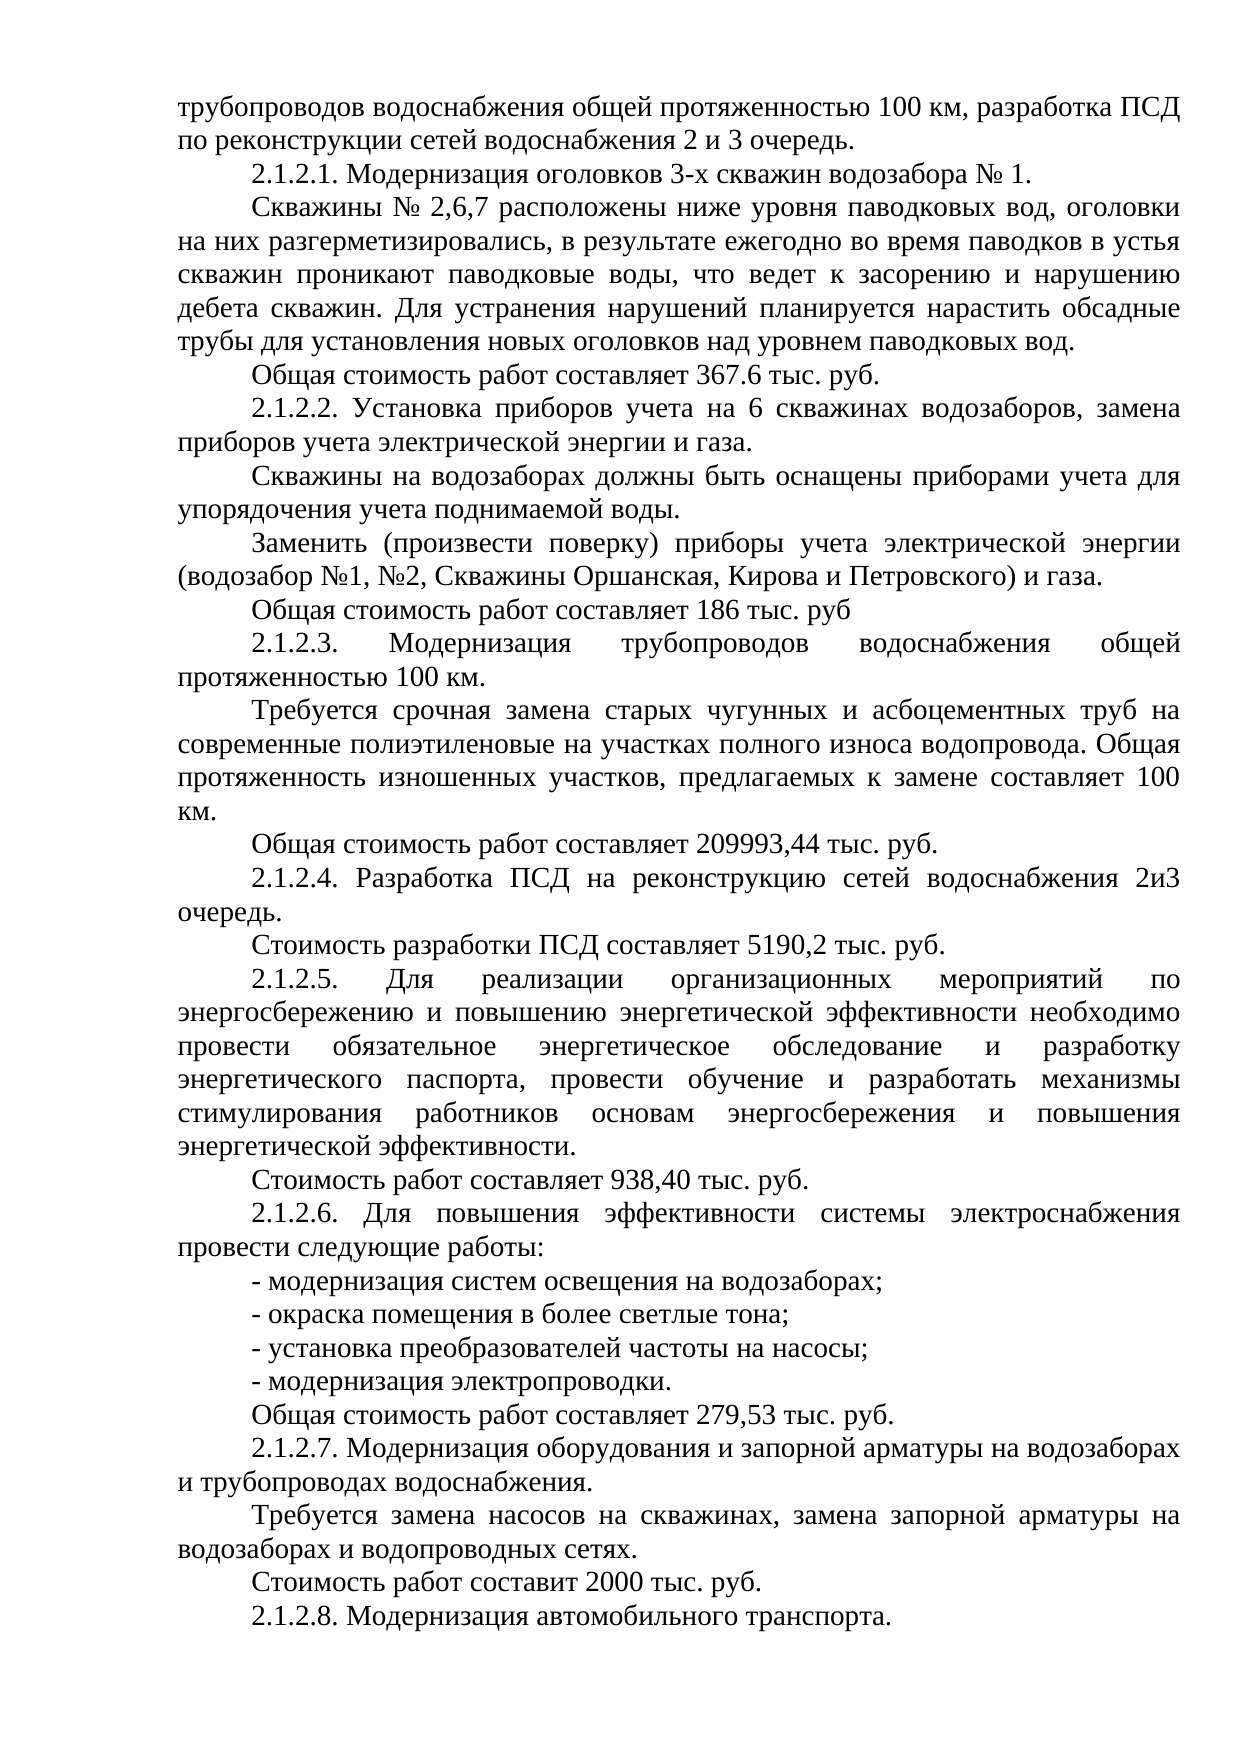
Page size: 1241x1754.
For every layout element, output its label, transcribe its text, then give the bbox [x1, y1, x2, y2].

text - установка преобразователей частоты на насосы; [177, 1330, 1181, 1363]
text Стоимость работ составляет 938,40 тыс. руб. [177, 1162, 1181, 1196]
text Стоимость разработки ПСД составляет 5190,2 тыс. руб. [177, 927, 1181, 961]
text Заменить (произвести поверку) приборы учета электрической энергии (водозабор №1, №2, Скважины Оршанская, Кирова и Петровского) и газа. [177, 525, 1181, 592]
text Требуется срочная замена старых чугунных и асбоцементных труб на современные полиэтиленовые на участках полного износа водопровода. Общая протяженность изношенных участков, предлагаемых к замене составляет 100 км. [177, 692, 1181, 827]
text 2.1.2.6. Для повышения эффективности системы электроснабжения провести следующие работы: [177, 1196, 1181, 1263]
text Общая стоимость работ составляет 186 тыс. руб [177, 592, 1181, 625]
text 2.1.2.4. Разработка ПСД на реконструкцию сетей водоснабжения 2и3 очередь. [177, 860, 1181, 927]
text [177, 89, 1181, 156]
text 2.1.2.5. Для реализации организационных мероприятий по энергосбережению и повышению энергетической эффективности необходимо провести обязательное энергетическое обследование и разработку энергетического паспорта, провести обучение и разработать механизмы стимулирования работников основам энергосбережения и повышения энергетической эффективности. [177, 961, 1181, 1162]
text Требуется замена насосов на скважинах, замена запорной арматуры на водозаборах и водопроводных сетях. [177, 1497, 1181, 1564]
text Общая стоимость работ составляет 367.6 тыс. руб. [177, 357, 1181, 391]
text 2.1.2.7. Модернизация оборудования и запорной арматуры на водозаборах и трубопроводах водоснабжения. [177, 1430, 1181, 1497]
text Общая стоимость работ составляет 209993,44 тыс. руб. [177, 827, 1181, 860]
text Общая стоимость работ составляет 279,53 тыс. руб. [177, 1397, 1181, 1430]
text 2.1.2.8. Модернизация автомобильного транспорта. [177, 1598, 1181, 1632]
text - окраска помещения в более светлые тона; [177, 1296, 1181, 1330]
text - модернизация электропроводки. [177, 1363, 1181, 1397]
text Стоимость работ составит 2000 тыс. руб. [177, 1564, 1181, 1598]
text 2.1.2.3. Модернизация трубопроводов водоснабжения общей протяженностью 100 км. [177, 625, 1181, 692]
text Скважины на водозаборах должны быть оснащены приборами учета для упорядочения учета поднимаемой воды. [177, 458, 1181, 525]
text 2.1.2.1. Модернизация оголовков 3-х скважин водозабора № 1. [177, 156, 1181, 189]
text 2.1.2.2. Установка приборов учета на 6 скважинах водозаборов, замена приборов учета электрической энергии и газа. [177, 391, 1181, 458]
text Скважины № 2,6,7 расположены ниже уровня паводковых вод, оголовки на них разгерметизировались, в результате ежегодно во время паводков в устья скважин проникают паводковые воды, что ведет к засорению и нарушению дебета скважин. Для устранения нарушений планируется нарастить обсадные трубы для установления новых оголовков над уровнем паводковых вод. [177, 189, 1181, 357]
text - модернизация систем освещения на водозаборах; [177, 1263, 1181, 1296]
